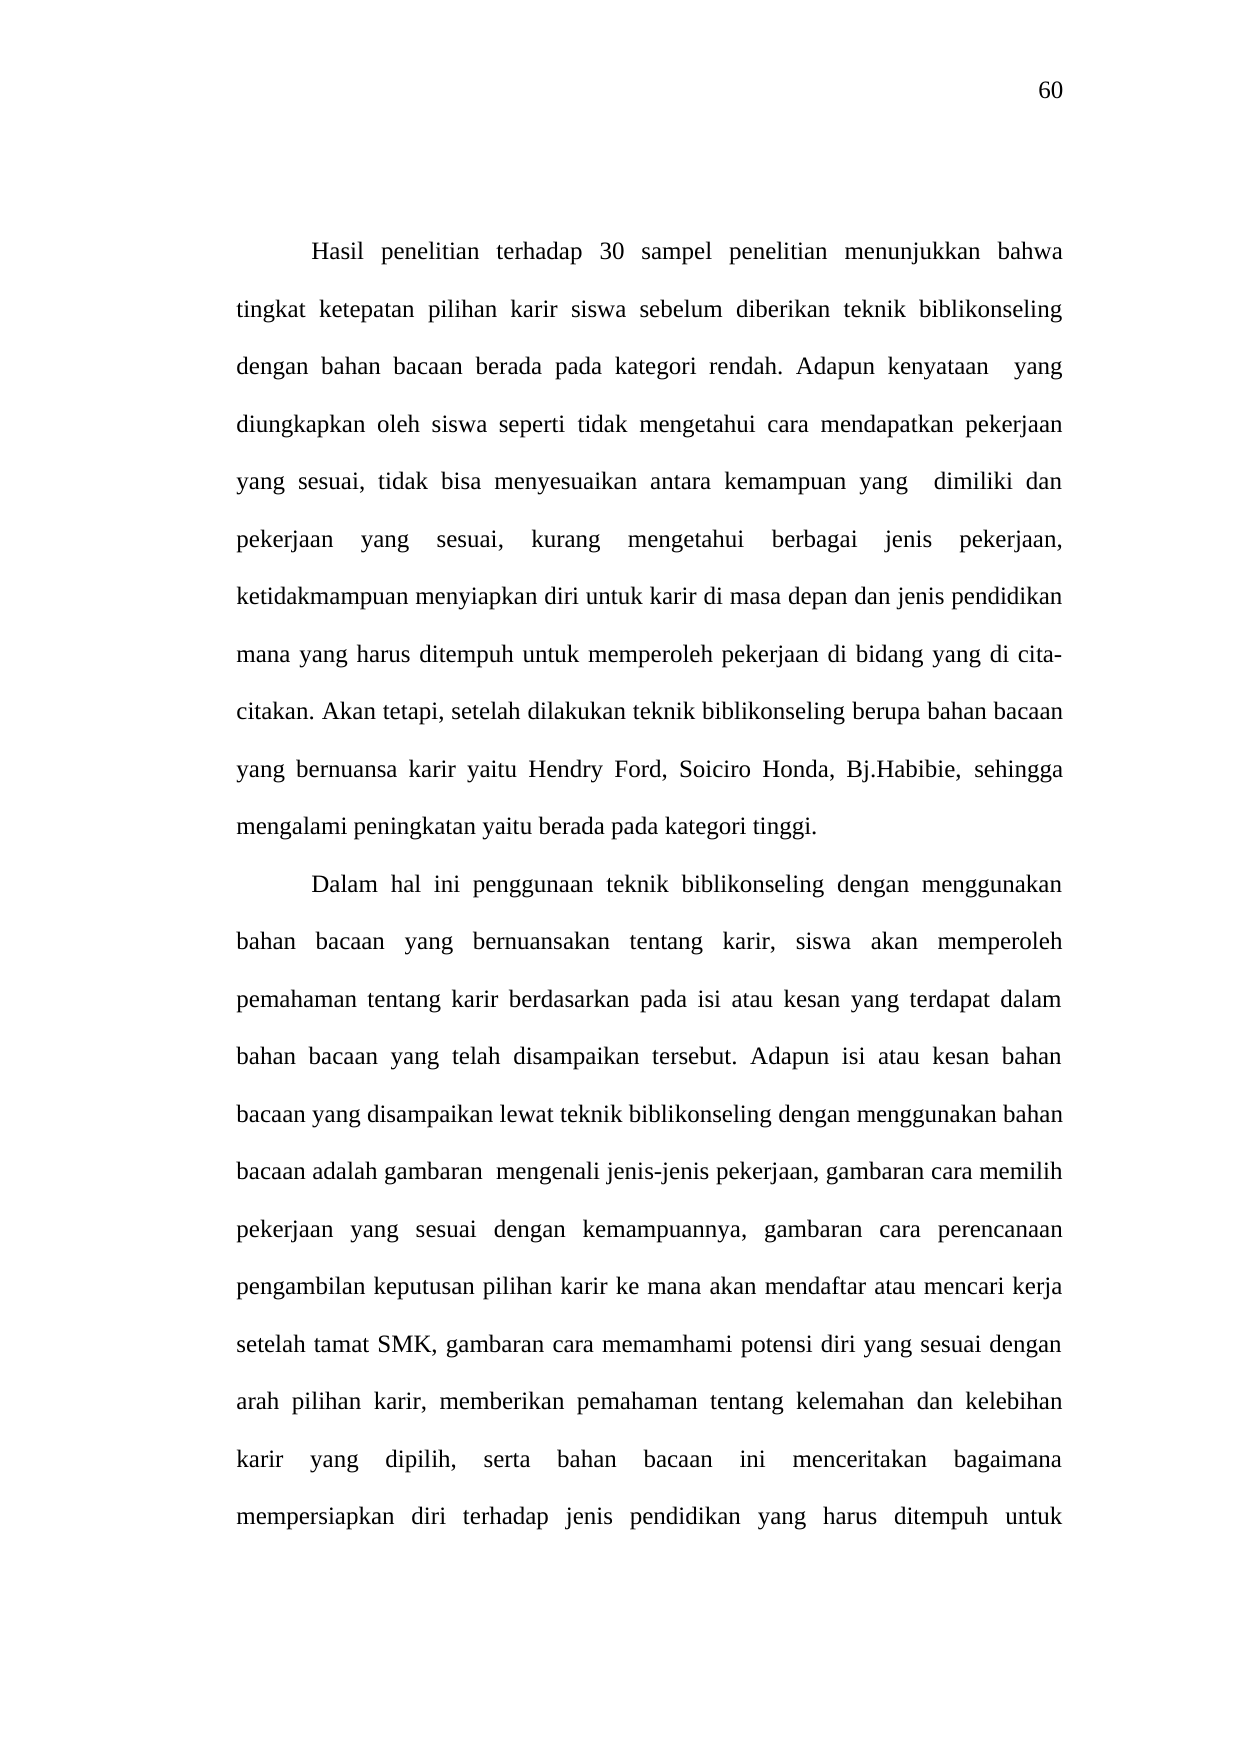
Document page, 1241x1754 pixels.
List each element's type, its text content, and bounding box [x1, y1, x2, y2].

text Hasil penelitian terhadap 30 sampel penelitian menunjukkan bahwa tingkat ketepatan pilihan karir siswa sebelum diberikan teknik biblikonseling dengan bahan bacaan berada pada kategori rendah. Adapun kenyataan yang diungkapkan oleh siswa seperti tidak mengetahui cara mendapatkan pekerjaan yang sesuai, tidak bisa menyesuaikan antara kemampuan yang dimiliki dan pekerjaan yang sesuai, kurang mengetahui berbagai jenis pekerjaan, ketidakmampuan menyiapkan diri untuk karir di masa depan dan jenis pendidikan mana yang harus ditempuh untuk memperoleh pekerjaan di bidang yang di cita-citakan. Akan tetapi, setelah dilakukan teknik biblikonseling berupa bahan bacaan yang bernuansa karir yaitu Hendry Ford, Soiciro Honda, Bj.Habibie, sehingga mengalami peningkatan yaitu berada pada kategori tinggi. [236, 236, 1063, 840]
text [236, 869, 1063, 1530]
